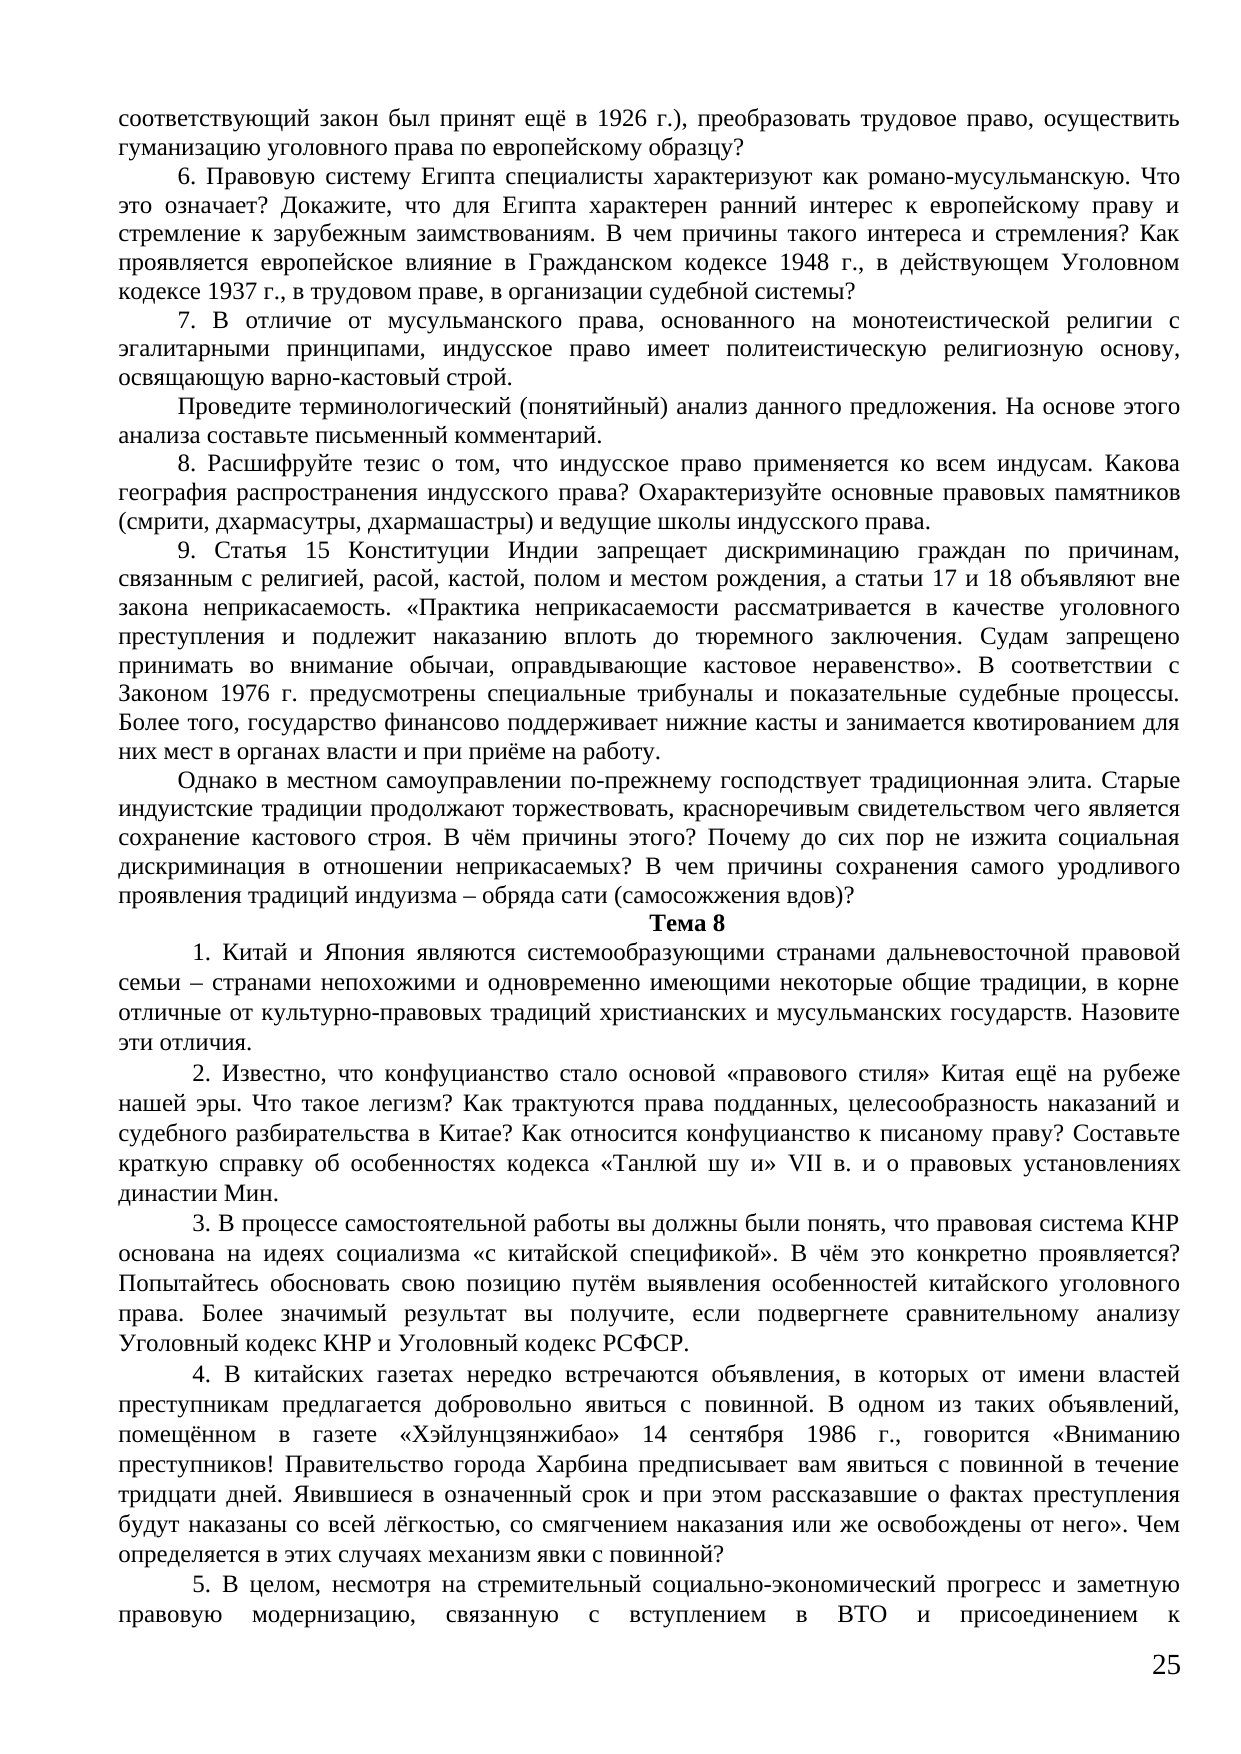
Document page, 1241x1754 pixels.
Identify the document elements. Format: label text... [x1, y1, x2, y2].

text 9. Статья 15 Конституции Индии запрещает дискриминацию граждан по причинам, связанным с религией, расой, кастой, полом и местом рождения, а статьи 17 и 18 объявляют вне закона неприкасаемость. «Практика неприкасаемости рассматривается в качестве уголовного преступления и подлежит наказанию вплоть до тюремного заключения. Судам запрещено принимать во внимание обычаи, оправдывающие кастовое неравенство». В соответствии с Законом . предусмотрены специальные трибуналы и показательные судебные процессы. Более того, государство финансово поддерживает нижние касты и занимается квотированием для них мест в органах власти и при приёме на работу. [118, 535, 1181, 765]
text Проведите терминологический (понятийный) анализ данного предложения. На основе этого анализа составьте письменный комментарий. [118, 391, 1181, 448]
text 6. Правовую систему Египта специалисты характеризуют как романо-мусульманскую. Что это означает? Докажите, что для Египта характерен ранний интерес к европейскому праву и стремление к зарубежным заимствованиям. В чем причины такого интереса и стремления? Как проявляется европейское влияние в Гражданском кодексе ., в действующем Уголовном кодексе ., в трудовом праве, в организации судебной системы? [118, 161, 1181, 305]
text Однако в местном самоуправлении по-прежнему господствует традиционная элита. Старые индуистские традиции продолжают торжествовать, красноречивым свидетельством чего является сохранение кастового строя. В чём причины этого? Почему до сих пор не изжита социальная дискриминация в отношении неприкасаемых? В чем причины сохранения самого уродливого проявления традиций индуизма – обряда сати (самосожжения вдов)? [118, 765, 1181, 908]
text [118, 103, 1181, 161]
text 4. В китайских газетах нередко встречаются объявления, в которых от имени властей преступникам предлагается добровольно явиться с повинной. В одном из таких объявлений, помещённом в газете «Хэйлунцзянжибао» 14 сентября ., говорится «Вниманию преступников! Правительство города Харбина предписывает вам явиться с повинной в течение тридцати дней. Явившиеся в означенный срок и при этом рассказавшие о фактах преступления будут наказаны со всей лёгкостью, со смягчением наказания или же освобождены от него». Чем определяется в этих случаях механизм явки с повинной? [118, 1359, 1181, 1568]
text 2. Известно, что конфуцианство стало основой «правового стиля» Китая ещё на рубеже нашей эры. Что такое легизм? Как трактуются права подданных, целесообразность наказаний и судебного разбирательства в Китае? Как относится конфуцианство к писаному праву? Составьте краткую справку об особенностях кодекса «Танлюй шу и» VII в. и о правовых установлениях династии Мин. [118, 1058, 1181, 1207]
text 3. В процессе самостоятельной работы вы должны были понять, что правовая система КНР основана на идеях социализма «с китайской спецификой». В чём это конкретно проявляется? Попытайтесь обосновать свою позицию путём выявления особенностей китайского уголовного права. Более значимый результат вы получите, если подвергнете сравнительному анализу Уголовный кодекс КНР и Уголовный кодекс РСФСР. [118, 1208, 1181, 1357]
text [118, 1569, 1181, 1628]
text 1. Китай и Япония являются системообразующими странами дальневосточной правовой семьи – странами непохожими и одновременно имеющими некоторые общие традиции, в корне отличные от культурно-правовых традиций христианских и мусульманских государств. Назовите эти отличия. [118, 937, 1181, 1056]
text 8. Расшифруйте тезис о том, что индусское право применяется ко всем индусам. Какова география распространения индусского права? Охарактеризуйте основные правовых памятников (смрити, дхармасутры, дхармашастры) и ведущие школы индусского права. [118, 448, 1181, 535]
text 7. В отличие от мусульманского права, основанного на монотеистической религии с эгалитарными принципами, индусское право имеет политеистическую религиозную основу, освящающую варно-кастовый строй. [118, 305, 1181, 391]
text Тема 8 [193, 908, 1181, 937]
